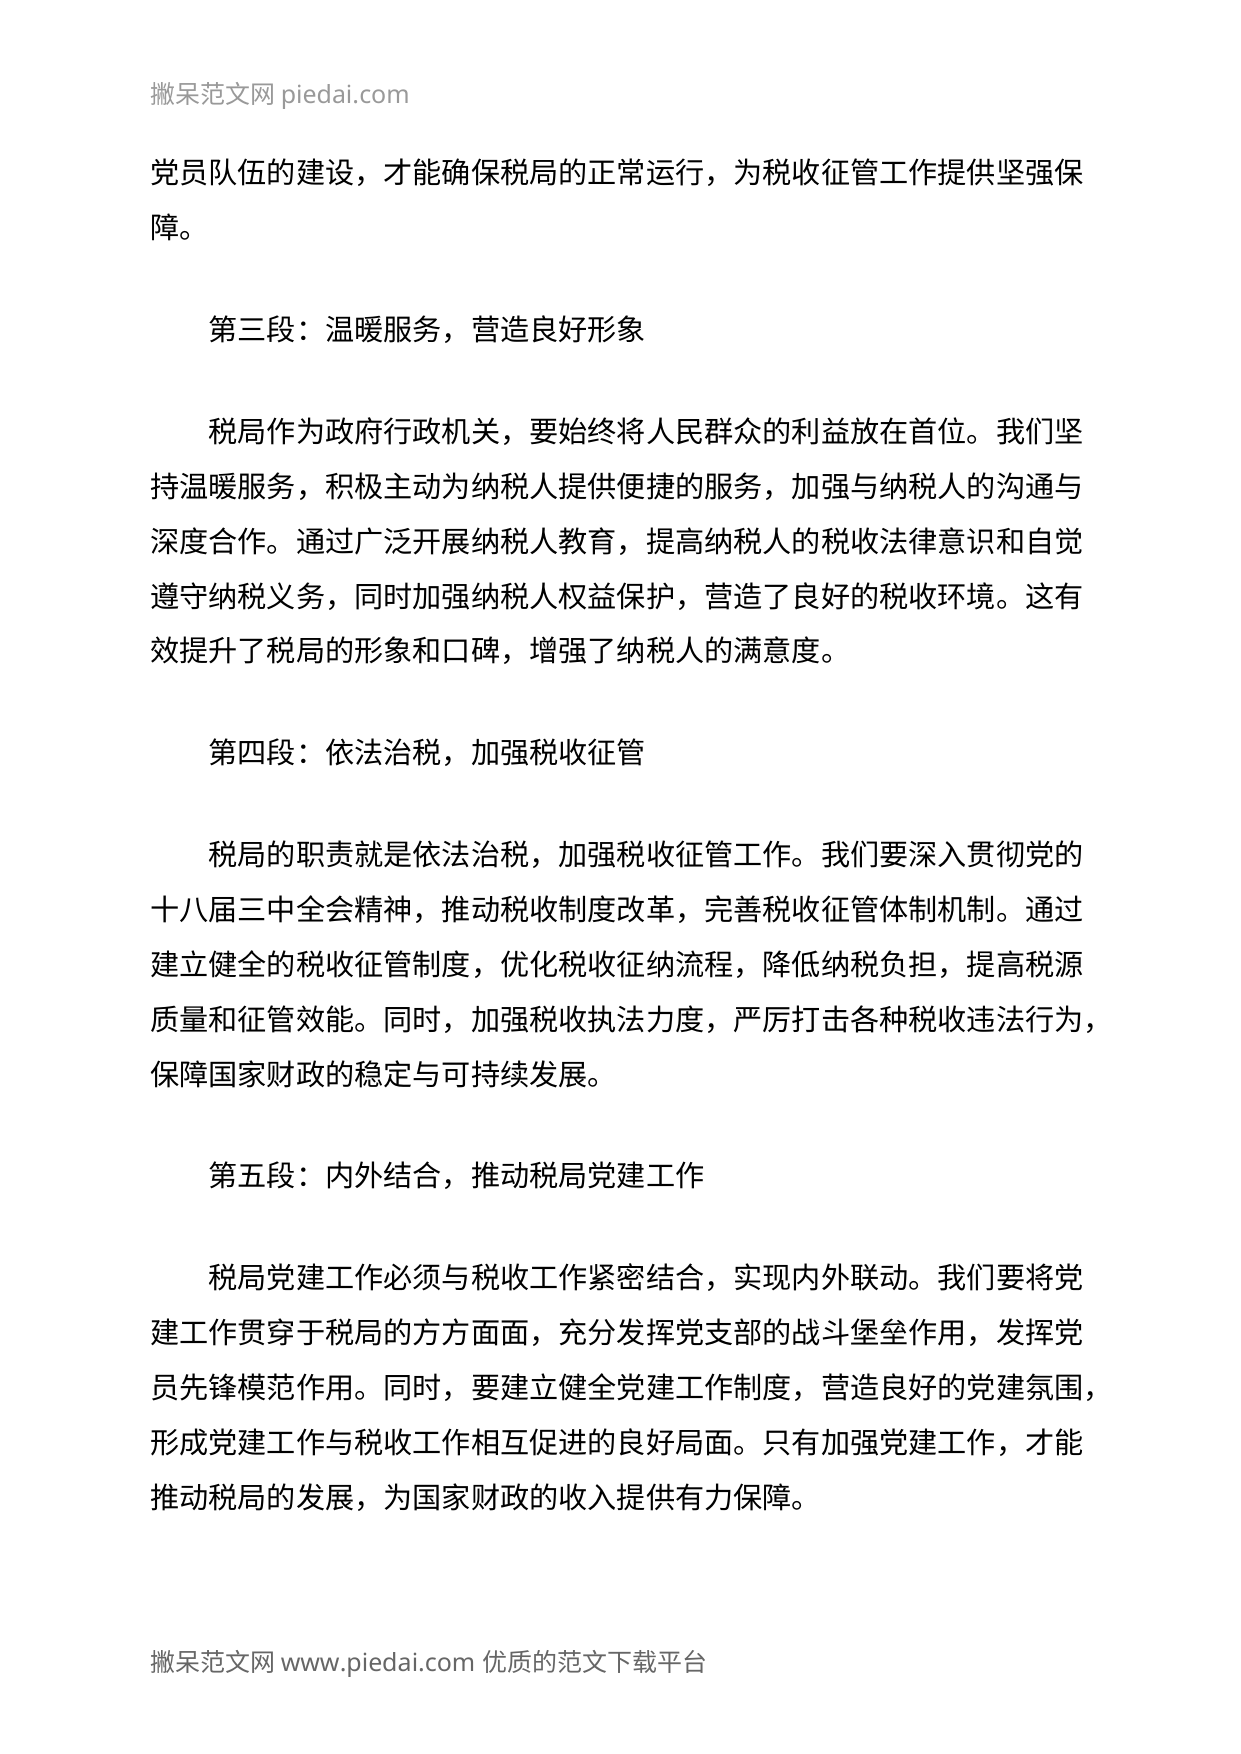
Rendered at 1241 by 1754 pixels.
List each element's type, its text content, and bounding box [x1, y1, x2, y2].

text 第四段：依法治税，加强税收征管 [150, 730, 1090, 772]
text 税局的职责就是依法治税，加强税收征管工作。我们要深入贯彻党的十八届三中全会精神，推动税收制度改革，完善税收征管体制机制。通过建立健全的税收征管制度，优化税收征纳流程，降低纳税负担，提高税源质量和征管效能。同时，加强税收执法力度，严厉打击各种税收违法行为，保障国家财政的稳定与可持续发展。 [150, 832, 1090, 1093]
text 税局作为政府行政机关，要始终将人民群众的利益放在首位。我们坚持温暖服务，积极主动为纳税人提供便捷的服务，加强与纳税人的沟通与深度合作。通过广泛开展纳税人教育，提高纳税人的税收法律意识和自觉遵守纳税义务，同时加强纳税人权益保护，营造了良好的税收环境。这有效提升了税局的形象和口碑，增强了纳税人的满意度。 [150, 408, 1090, 670]
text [150, 150, 1090, 247]
text 第五段：内外结合，推动税局党建工作 [150, 1153, 1090, 1195]
text 第三段：温暖服务，营造良好形象 [150, 307, 1090, 349]
text 税局党建工作必须与税收工作紧密结合，实现内外联动。我们要将党建工作贯穿于税局的方方面面，充分发挥党支部的战斗堡垒作用，发挥党员先锋模范作用。同时，要建立健全党建工作制度，营造良好的党建氛围，形成党建工作与税收工作相互促进的良好局面。只有加强党建工作，才能推动税局的发展，为国家财政的收入提供有力保障。 [150, 1255, 1090, 1517]
